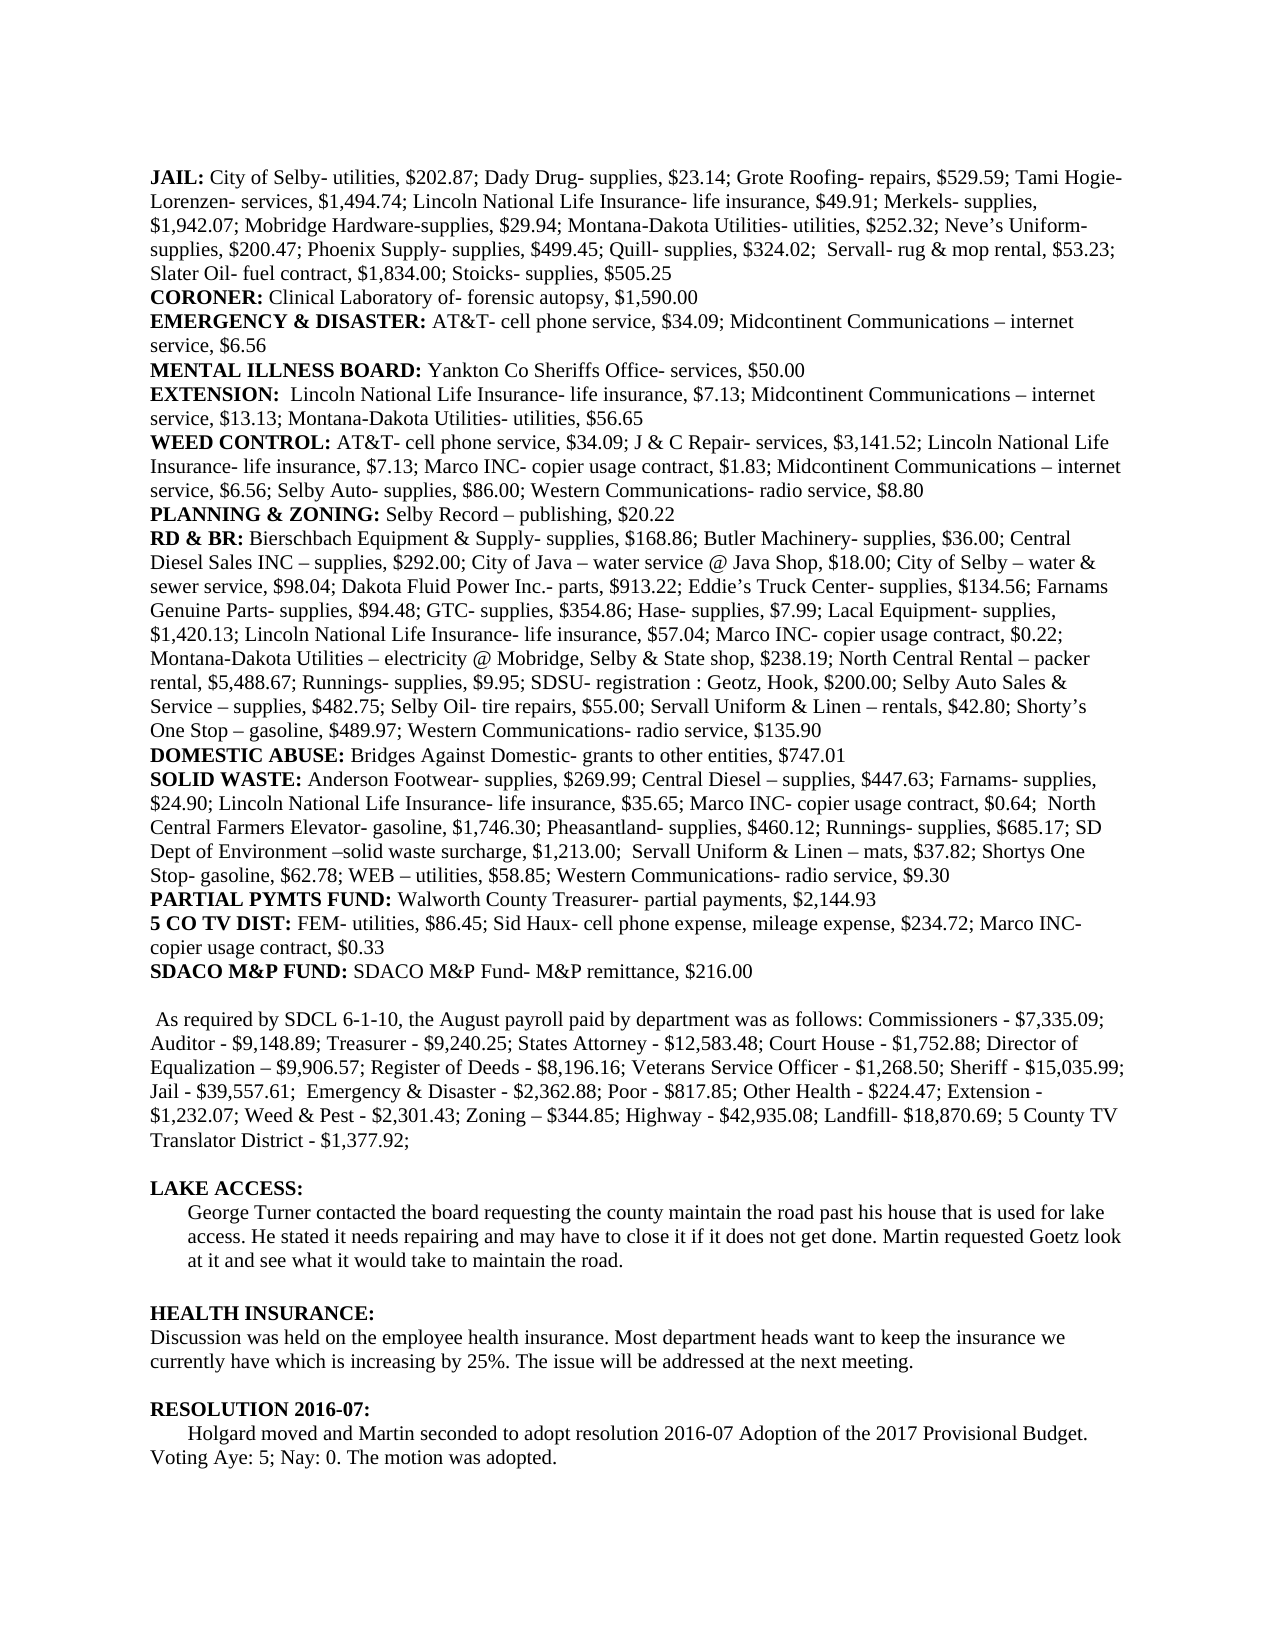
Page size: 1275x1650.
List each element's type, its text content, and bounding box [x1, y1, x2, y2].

text RESOLUTION 2016-07: [150, 1397, 1125, 1421]
text WEED CONTROL: AT&T- cell phone service, $34.09; J & C Repair- services, $3,141.52; Lincoln National Life Insurance- life insurance, $7.13; Marco INC- copier usage contract, $1.83; Midcontinent Communications – internet service, $6.56; Selby Auto- supplies, $86.00; Western Communications- radio service, $8.80 [150, 430, 1125, 502]
text EMERGENCY & DISASTER: AT&T- cell phone service, $34.09; Midcontinent Communications – internet service, $6.56 [150, 309, 1125, 357]
text EXTENSION: Lincoln National Life Insurance- life insurance, $7.13; Midcontinent Communications – internet service, $13.13; Montana-Dakota Utilities- utilities, $56.65 [150, 382, 1125, 430]
text MENTAL ILLNESS BOARD: Yankton Co Sheriffs Office- services, $50.00 [150, 357, 1125, 382]
text JAIL: City of Selby- utilities, $202.87; Dady Drug- supplies, $23.14; Grote Roofing- repairs, $529.59; Tami Hogie- Lorenzen- services, $1,494.74; Lincoln National Life Insurance- life insurance, $49.91; Merkels- supplies, $1,942.07; Mobridge Hardware-supplies, $29.94; Montana-Dakota Utilities- utilities, $252.32; Neve’s Uniform- supplies, $200.47; Phoenix Supply- supplies, $499.45; Quill- supplies, $324.02; Servall- rug & mop rental, $53.23; Slater Oil- fuel contract, $1,834.00; Stoicks- supplies, $505.25 [150, 165, 1125, 285]
text George Turner contacted the board requesting the county maintain the road past his house that is used for lake access. He stated it needs repairing and may have to close it if it does not get done. Martin requested Goetz look at it and see what it would take to maintain the road. [187, 1200, 1125, 1272]
text PARTIAL PYMTS FUND: Walworth County Treasurer- partial payments, $2,144.93 [150, 887, 1125, 911]
text 5 CO TV DIST: FEM- utilities, $86.45; Sid Haux- cell phone expense, mileage expense, $234.72; Marco INC- copier usage contract, $0.33 [150, 911, 1125, 959]
text LAKE ACCESS: [150, 1176, 1125, 1200]
text RD & BR: Bierschbach Equipment & Supply- supplies, $168.86; Butler Machinery- supplies, $36.00; Central Diesel Sales INC – supplies, $292.00; City of Java – water service @ Java Shop, $18.00; City of Selby – water & sewer service, $98.04; Dakota Fluid Power Inc.- parts, $913.22; Eddie’s Truck Center- supplies, $134.56; Farnams Genuine Parts- supplies, $94.48; GTC- supplies, $354.86; Hase- supplies, $7.99; Lacal Equipment- supplies, $1,420.13; Lincoln National Life Insurance- life insurance, $57.04; Marco INC- copier usage contract, $0.22; Montana-Dakota Utilities – electricity @ Mobridge, Selby & State shop, $238.19; North Central Rental – packer rental, $5,488.67; Runnings- supplies, $9.95; SDSU- registration : Geotz, Hook, $200.00; Selby Auto Sales & Service – supplies, $482.75; Selby Oil- tire repairs, $55.00; Servall Uniform & Linen – rentals, $42.80; Shorty’s One Stop – gasoline, $489.97; Western Communications- radio service, $135.90 [150, 526, 1125, 742]
text HEALTH INSURANCE: [150, 1301, 1125, 1325]
text SDACO M&P FUND: SDACO M&P Fund- M&P remittance, $216.00 [150, 959, 1125, 983]
text As required by SDCL 6-1-10, the August payroll paid by department was as follows: Commissioners - $7,335.09; Auditor - $9,148.89; Treasurer - $9,240.25; States Attorney - $12,583.48; Court House - $1,752.88; Director of Equalization – $9,906.57; Register of Deeds - $8,196.16; Veterans Service Officer - $1,268.50; Sheriff - $15,035.99; Jail - $39,557.61; Emergency & Disaster - $2,362.88; Poor - $817.85; Other Health - $224.47; Extension - $1,232.07; Weed & Pest - $2,301.43; Zoning – $344.85; Highway - $42,935.08; Landfill- $18,870.69; 5 County TV Translator District - $1,377.92; [150, 1007, 1125, 1152]
text PLANNING & ZONING: Selby Record – publishing, $20.22 [150, 502, 1125, 526]
text Holgard moved and Martin seconded to adopt resolution 2016-07 Adoption of the 2017 Provisional Budget. Voting Aye: 5; Nay: 0. The motion was adopted. [150, 1421, 1125, 1469]
text SOLID WASTE: Anderson Footwear- supplies, $269.99; Central Diesel – supplies, $447.63; Farnams- supplies, $24.90; Lincoln National Life Insurance- life insurance, $35.65; Marco INC- copier usage contract, $0.64; North Central Farmers Elevator- gasoline, $1,746.30; Pheasantland- supplies, $460.12; Runnings- supplies, $685.17; SD Dept of Environment –solid waste surcharge, $1,213.00; Servall Uniform & Linen – mats, $37.82; Shortys One Stop- gasoline, $62.78; WEB – utilities, $58.85; Western Communications- radio service, $9.30 [150, 767, 1125, 887]
text CORONER: Clinical Laboratory of- forensic autopsy, $1,590.00 [150, 285, 1125, 309]
text Discussion was held on the employee health insurance. Most department heads want to keep the insurance we currently have which is increasing by 25%. The issue will be addressed at the next meeting. [150, 1325, 1125, 1373]
text DOMESTIC ABUSE: Bridges Against Domestic- grants to other entities, $747.01 [150, 742, 1125, 767]
